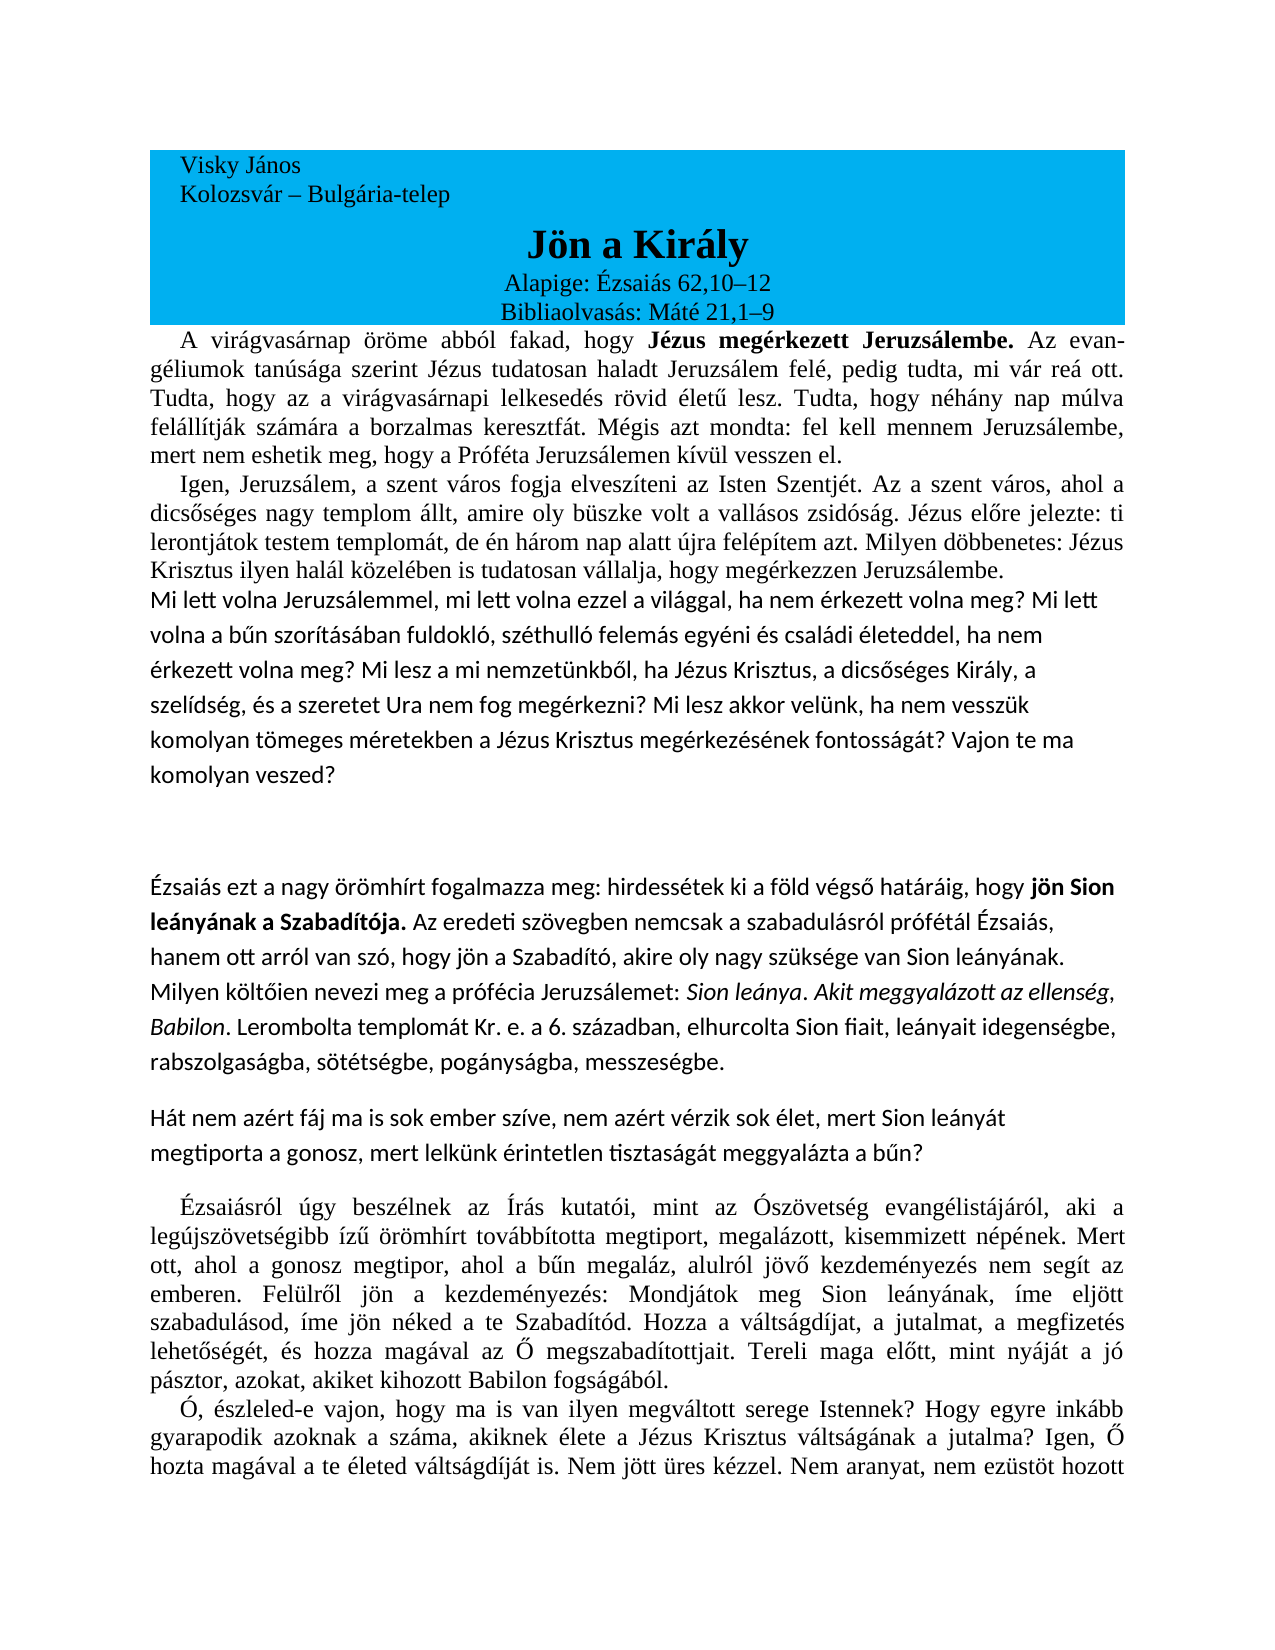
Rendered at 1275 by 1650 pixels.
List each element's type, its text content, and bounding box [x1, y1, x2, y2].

text A virágvasárnap öröme abból fakad, hogy Jézus megérkezett Jeruzsálembe. Az evangéliumok tanúsága szerint Jézus tudatosan haladt Jeruzsálem felé, pedig tudta, mi vár reá ott. Tudta, hogy az a virágvasárnapi lelkesedés rövid életű lesz. Tudta, hogy néhány nap múlva felállítják számára a borzalmas keresztfát. Mégis azt mondta: fel kell mennem Jeruzsálembe, mert nem eshetik meg, hogy a Próféta Jeruzsálemen kívül vesszen el. [150, 325, 1125, 469]
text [150, 1394, 1125, 1480]
text Jön a király [150, 220, 1125, 268]
text Alapige: Ézsaiás 62,10–12 Bibliaolvasás: Máté 21,1–9 [150, 268, 1125, 325]
text Visky János [150, 150, 1125, 179]
text Ézsaiás ezt a nagy örömhírt fogalmazza meg: hirdessétek ki a föld végső határáig, hogy jön Sion leányának a Szabadítója. Az eredeti szövegben nemcsak a szabadulásról prófétál Ézsaiás, hanem ott arról van szó, hogy jön a Szabadító, akire oly nagy szüksége van Sion leányának. Milyen költőien nevezi meg a prófécia Jeruzsálemet: Sion leánya. Akit meggyalázott az ellenség, Babilon. Lerombolta templomát Kr. e. a 6. században, elhurcolta Sion fiait, leányait idegenségbe, rabszolgaságba, sötétségbe, pogányságba, messzeségbe. [150, 871, 1125, 1076]
text Hát nem azért fáj ma is sok ember szíve, nem azért vérzik sok élet, mert Sion leányát megtiporta a gonosz, mert lelkünk érintetlen tisztaságát meggyalázta a bűn? [150, 1102, 1125, 1167]
text Mi lett volna Jeruzsálemmel, mi lett volna ezzel a világgal, ha nem érkezett volna meg? Mi lett volna a bűn szorításában fuldokló, széthulló felemás egyéni és családi életeddel, ha nem érkezett volna meg? Mi lesz a mi nemzetünkből, ha Jézus Krisztus, a dicsőséges király, a szelídség, és a szeretet Ura nem fog megérkezni? Mi lesz akkor velünk, ha nem vesszük komolyan tömeges méretekben a Jézus Krisztus megérkezésének fontosságát? Vajon te ma komolyan veszed? [150, 584, 1125, 790]
text Kolozsvár – Bulgária-telep [150, 179, 1125, 207]
text Ézsaiásról úgy beszélnek az írás kutatói, mint az Ószövetség evangélistájáról, aki a legújszövetségibb ízű örömhírt továbbította megtiport, megalázott, kisemmizett népének. Mert ott, ahol a gonosz megtipor, ahol a bűn megaláz, alulról jövő kezdeményezés nem segít az emberen. Felülről jön a kezdeményezés: Mondjátok meg Sion leányának, íme eljött szabadulásod, íme jön néked a te szabadítód. Hozza a váltságdíjat, a jutalmat, a megfizetés lehetőségét, és hozza magával az Ő megszabadítottjait. Tereli maga előtt, mint nyáját a jó pásztor, azokat, akiket kihozott Babilon fogságából. [150, 1192, 1125, 1394]
text Igen, Jeruzsálem, a szent város fogja elveszíteni az Isten Szentjét. Az a szent város, ahol a dicsőséges nagy templom állt, amire oly büszke volt a vallásos zsidóság. Jézus előre jelezte: ti lerontjátok testem templomát, de én három nap alatt újra felépítem azt. Milyen döbbenetes: Jézus Krisztus ilyen halál közelében is tudatosan vállalja, hogy megérkezzen Jeruzsálembe. [150, 469, 1125, 584]
